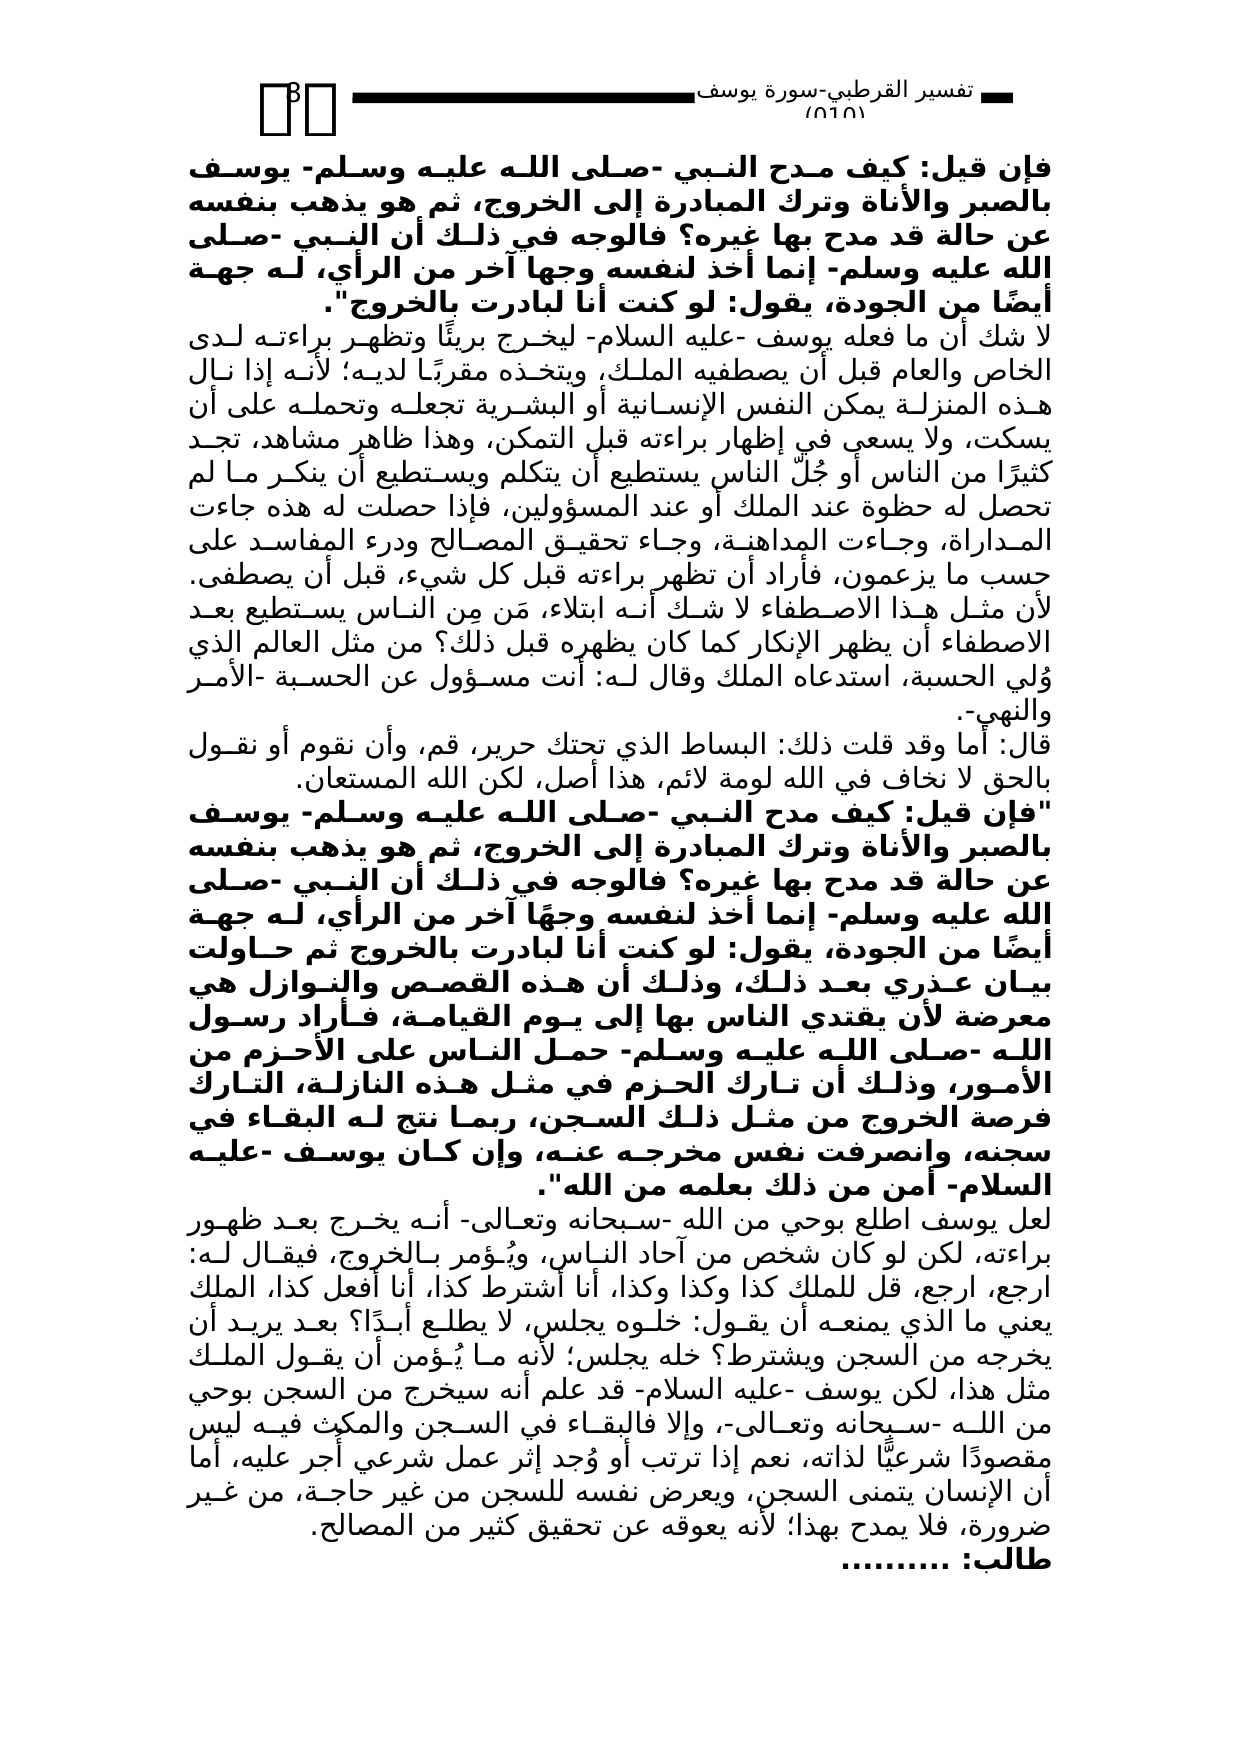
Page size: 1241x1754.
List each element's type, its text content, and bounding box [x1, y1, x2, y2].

text قال: أما وقد قلت ذلك: البساط الذي تحتك حرير، قم، وأن نقوم أو نقول بالحق لا نخاف في الله لومة لائم، هذا أصل، لكن الله المستعان. [187, 727, 1053, 795]
text لا شك أن ما فعله يوسف -عليه السلام- ليخرج بريئًا وتظهر براءته لدى الخاص والعام قبل أن يصطفيه الملك، ويتخذه مقربًا لديه؛ لأنه إذا نال هذه المنزلة يمكن النفس الإنسانية أو البشرية تجعله وتحمله على أن يسكت، ولا يسعى في إظهار براءته قبل التمكن، وهذا ظاهر مشاهد، تجد كثيرًا من الناس أو جُلّ الناس يستطيع أن يتكلم ويستطيع أن ينكر ما لم تحصل له حظوة عند الملك أو عند المسؤولين، فإذا حصلت له هذه جاءت المداراة، وجاءت المداهنة، وجاء تحقيق المصالح ودرء المفاسد على حسب ما يزعمون، فأراد أن تظهر براءته قبل كل شيء، قبل أن يصطفى. [187, 320, 1053, 591]
text "فإن قيل: كيف مدح النبي -صلى الله عليه وسلم- يوسف بالصبر والأناة وترك المبادرة إلى الخروج، ثم هو يذهب بنفسه عن حالة قد مدح بها غيره؟ فالوجه في ذلك أن النبي -صلى الله عليه وسلم- إنما أخذ لنفسه وجهًا آخر من الرأي، له جهة أيضًا من الجودة، يقول: لو كنت أنا لبادرت بالخروج ثم حاولت بيان عذري بعد ذلك، وذلك أن هذه القصص والنوازل هي معرضة لأن يقتدي الناس بها إلى يوم القيامة، فأراد رسول الله -صلى الله عليه وسلم- حمل الناس على الأحزم من الأمور، وذلك أن تارك الحزم في مثل هذه النازلة، التارك فرصة الخروج من مثل ذلك السجن، ربما نتج له البقاء في سجنه، وانصرفت نفس مخرجه عنه، وإن كان يوسف -عليه السلام- أمن من ذلك بعلمه من الله". [187, 795, 1053, 1203]
text طالب: .......... [187, 1542, 1053, 1576]
text لعل يوسف اطلع بوحي من الله -سبحانه وتعالى- أنه يخرج بعد ظهور براءته، لكن لو كان شخص من آحاد الناس، ويُؤمر بالخروج، فيقال له: ارجع، ارجع، قل للملك كذا وكذا وكذا، أنا أشترط كذا، أنا أفعل كذا، الملك يعني ما الذي يمنعه أن يقول: خلوه يجلس، لا يطلع أبدًا؟ بعد يريد أن يخرجه من السجن ويشترط؟ خله يجلس؛ لأنه ما يُؤمن أن يقول الملك مثل هذا، لكن يوسف -عليه السلام- قد علم أنه سيخرج من السجن بوحي من الله -سبحانه وتعالى-، وإلا فالبقاء في السجن والمكث فيه ليس مقصودًا شرعيًّا لذاته، نعم إذا ترتب أو وُجد إثر عمل شرعي أُجر عليه، أما أن الإنسان يتمنى السجن، ويعرض نفسه للسجن من غير حاجة، من غير ضرورة، فلا يمدح بهذا؛ لأنه يعوقه عن تحقيق كثير من المصالح. [187, 1203, 1053, 1542]
text فإن قيل: كيف مدح النبي -صلى الله عليه وسلم- يوسف بالصبر والأناة وترك المبادرة إلى الخروج، ثم هو يذهب بنفسه عن حالة قد مدح بها غيره؟ فالوجه في ذلك أن النبي -صلى الله عليه وسلم- إنما أخذ لنفسه وجها آخر من الرأي، له جهة أيضًا من الجودة، يقول: لو كنت أنا لبادرت بالخروج". [187, 150, 1053, 320]
text لأن مثل هذا الاصطفاء لا شك أنه ابتلاء، مَن مِن الناس يستطيع بعد الاصطفاء أن يظهر الإنكار كما كان يظهره قبل ذلك؟ من مثل العالم الذي وُلي الحسبة، استدعاه الملك وقال له: أنت مسؤول عن الحسبة -الأمر والنهي-. [187, 591, 1053, 727]
